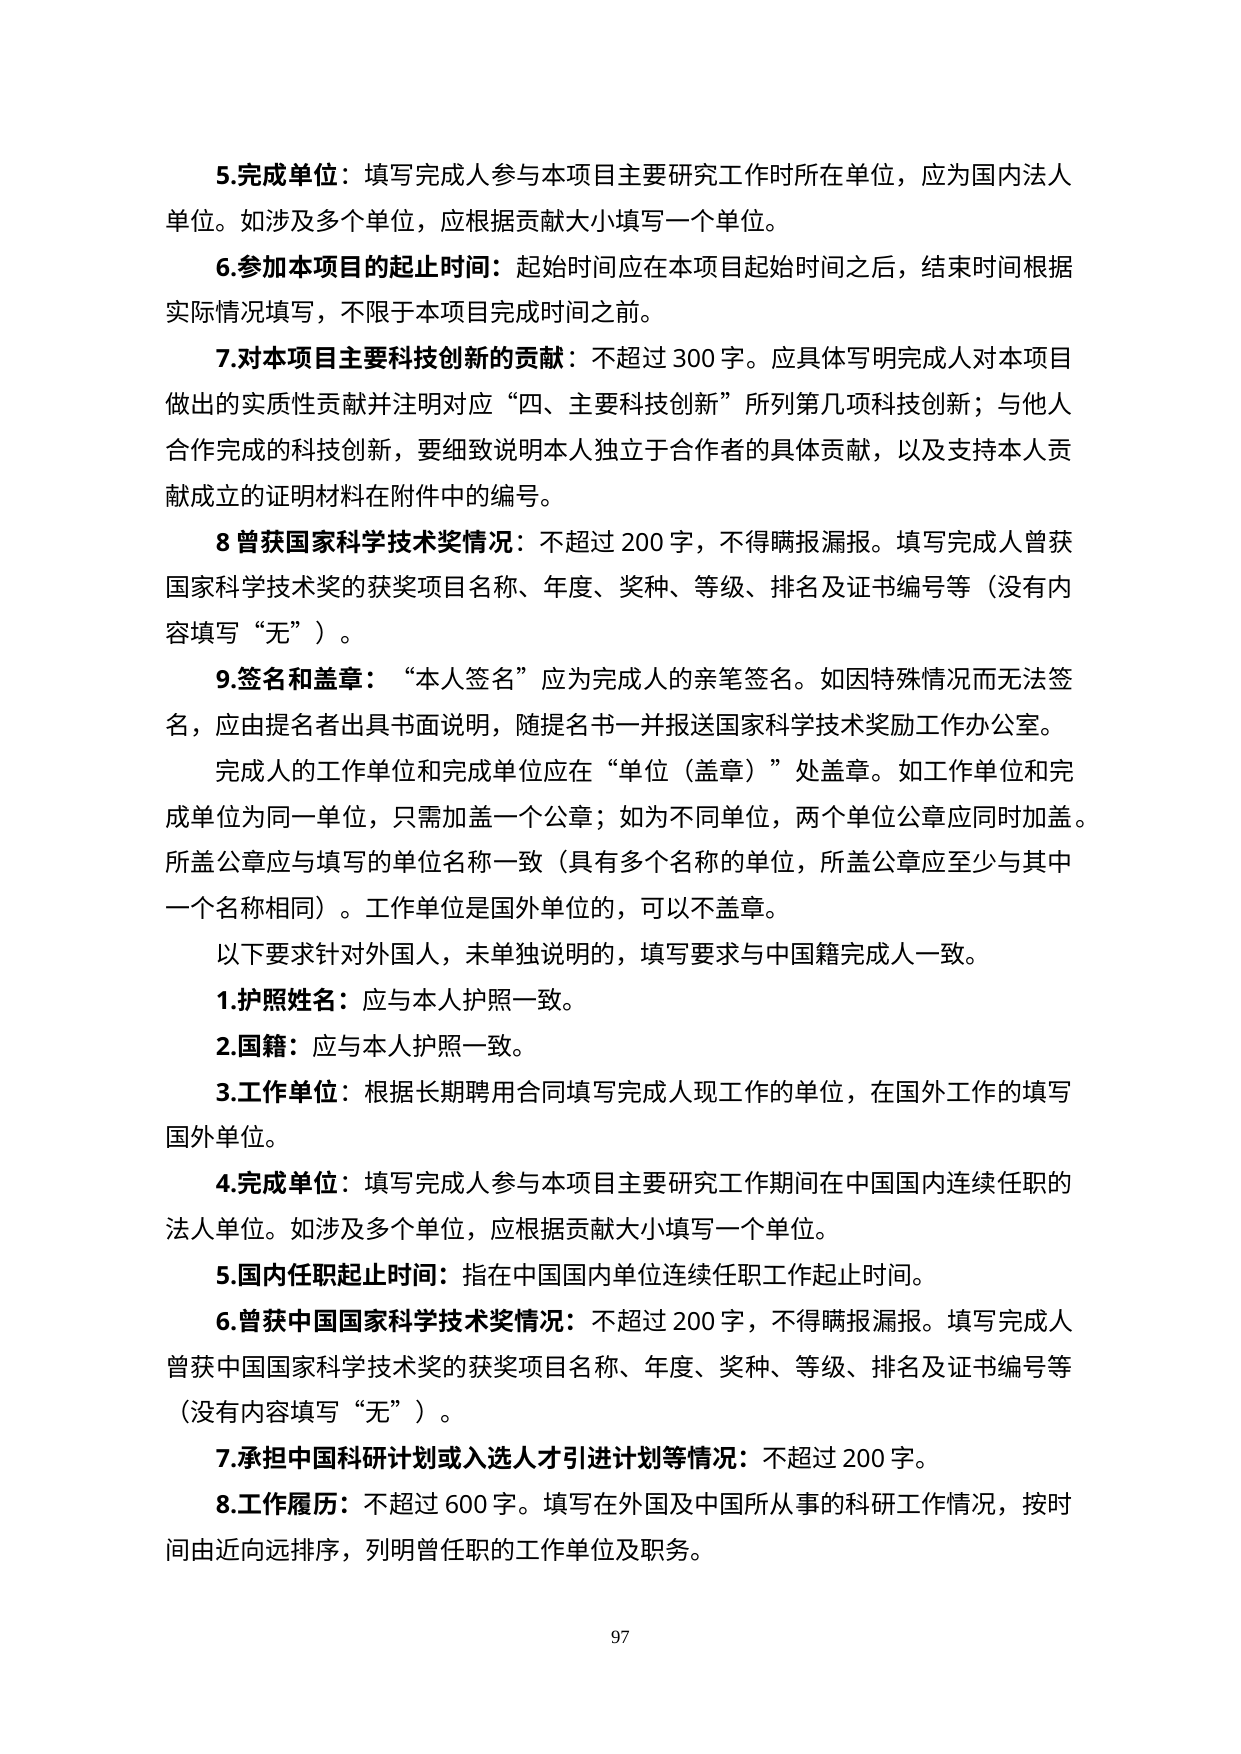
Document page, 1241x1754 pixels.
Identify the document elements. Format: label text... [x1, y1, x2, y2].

text 4.完成单位：填写完成人参与本项目主要研究工作期间在中国国内连续任职的法人单位。如涉及多个单位，应根据贡献大小填写一个单位。 [165, 1156, 1075, 1248]
text 9.签名和盖章：“本人签名”应为完成人的亲笔签名。如因特殊情况而无法签名，应由提名者出具书面说明，随提名书一并报送国家科学技术奖励工作办公室。 [165, 652, 1075, 743]
text 8.工作履历：不超过600字。填写在外国及中国所从事的科研工作情况，按时间由近向远排序，列明曾任职的工作单位及职务。 [165, 1477, 1075, 1568]
text 3.工作单位：根据长期聘用合同填写完成人现工作的单位，在国外工作的填写国外单位。 [165, 1064, 1075, 1156]
text 1.护照姓名：应与本人护照一致。 [165, 973, 1075, 1018]
text 完成人的工作单位和完成单位应在“单位（盖章）”处盖章。如工作单位和完成单位为同一单位，只需加盖一个公章；如为不同单位，两个单位公章应同时加盖。所盖公章应与填写的单位名称一致（具有多个名称的单位，所盖公章应至少与其中一个名称相同）。工作单位是国外单位的，可以不盖章。 [165, 743, 1075, 927]
text 5.完成单位：填写完成人参与本项目主要研究工作时所在单位，应为国内法人单位。如涉及多个单位，应根据贡献大小填写一个单位。 [165, 148, 1075, 239]
text 8曾获国家科学技术奖情况：不超过200字，不得瞒报漏报。填写完成人曾获国家科学技术奖的获奖项目名称、年度、奖种、等级、排名及证书编号等（没有内容填写“无”）。 [165, 514, 1075, 652]
text 2.国籍：应与本人护照一致。 [165, 1018, 1075, 1064]
text 6.参加本项目的起止时间：起始时间应在本项目起始时间之后，结束时间根据实际情况填写，不限于本项目完成时间之前。 [165, 239, 1075, 331]
text 以下要求针对外国人，未单独说明的，填写要求与中国籍完成人一致。 [165, 927, 1075, 973]
text 7.承担中国科研计划或入选人才引进计划等情况：不超过200字。 [165, 1431, 1075, 1477]
text 5.国内任职起止时间：指在中国国内单位连续任职工作起止时间。 [165, 1248, 1075, 1293]
text 7.对本项目主要科技创新的贡献：不超过300字。应具体写明完成人对本项目做出的实质性贡献并注明对应“四、主要科技创新”所列第几项科技创新；与他人合作完成的科技创新，要细致说明本人独立于合作者的具体贡献，以及支持本人贡献成立的证明材料在附件中的编号。 [165, 331, 1075, 514]
text 6.曾获中国国家科学技术奖情况：不超过200字，不得瞒报漏报。填写完成人曾获中国国家科学技术奖的获奖项目名称、年度、奖种、等级、排名及证书编号等（没有内容填写“无”）。 [165, 1293, 1075, 1431]
